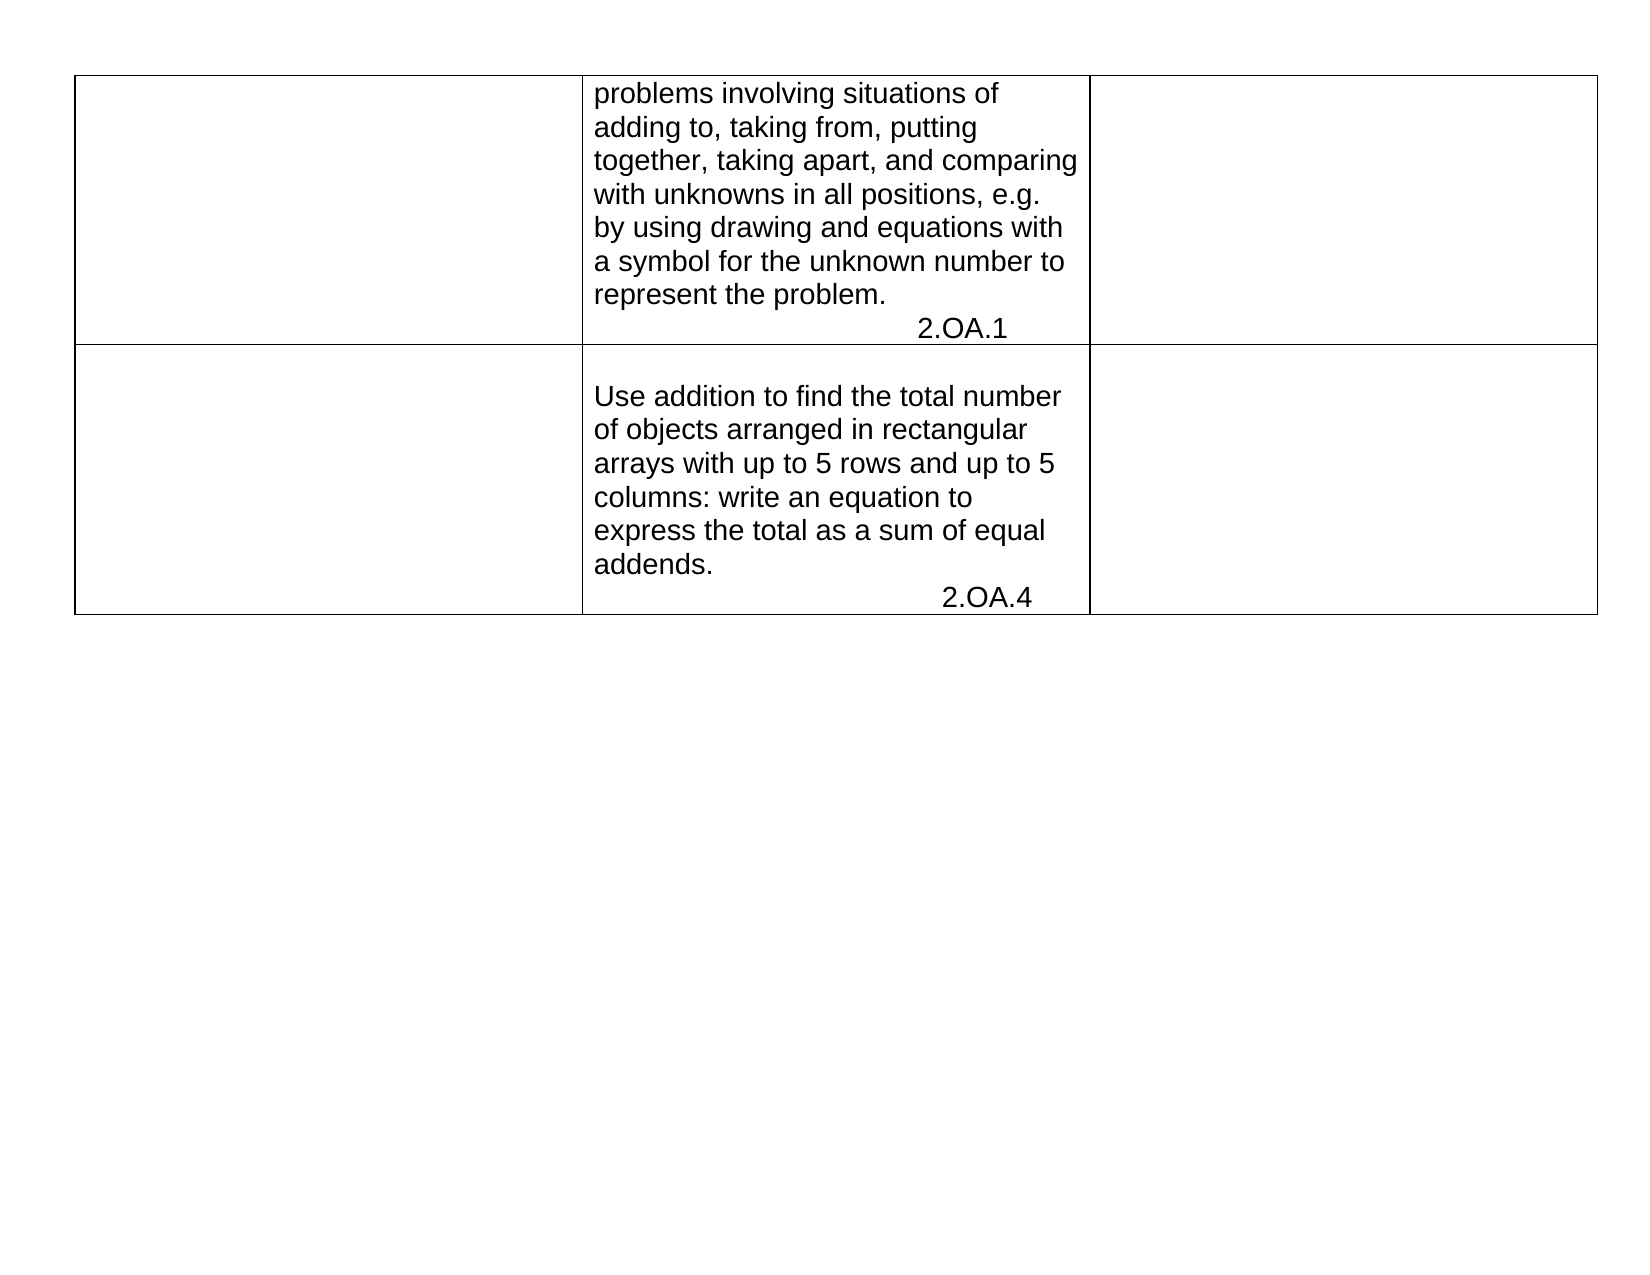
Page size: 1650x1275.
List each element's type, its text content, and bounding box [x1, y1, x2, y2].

table_cell Use addition to find the total number of objects arranged in rectangular arrays with up to 5 rows and up to 5 columns: write an equation to express the total as a sum of equal addends. 2.OA.4 [583, 345, 1089, 614]
table_cell [76, 76, 582, 344]
table_cell [1091, 345, 1597, 614]
table_cell [76, 345, 582, 614]
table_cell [583, 76, 1089, 344]
table_cell [1091, 76, 1597, 344]
